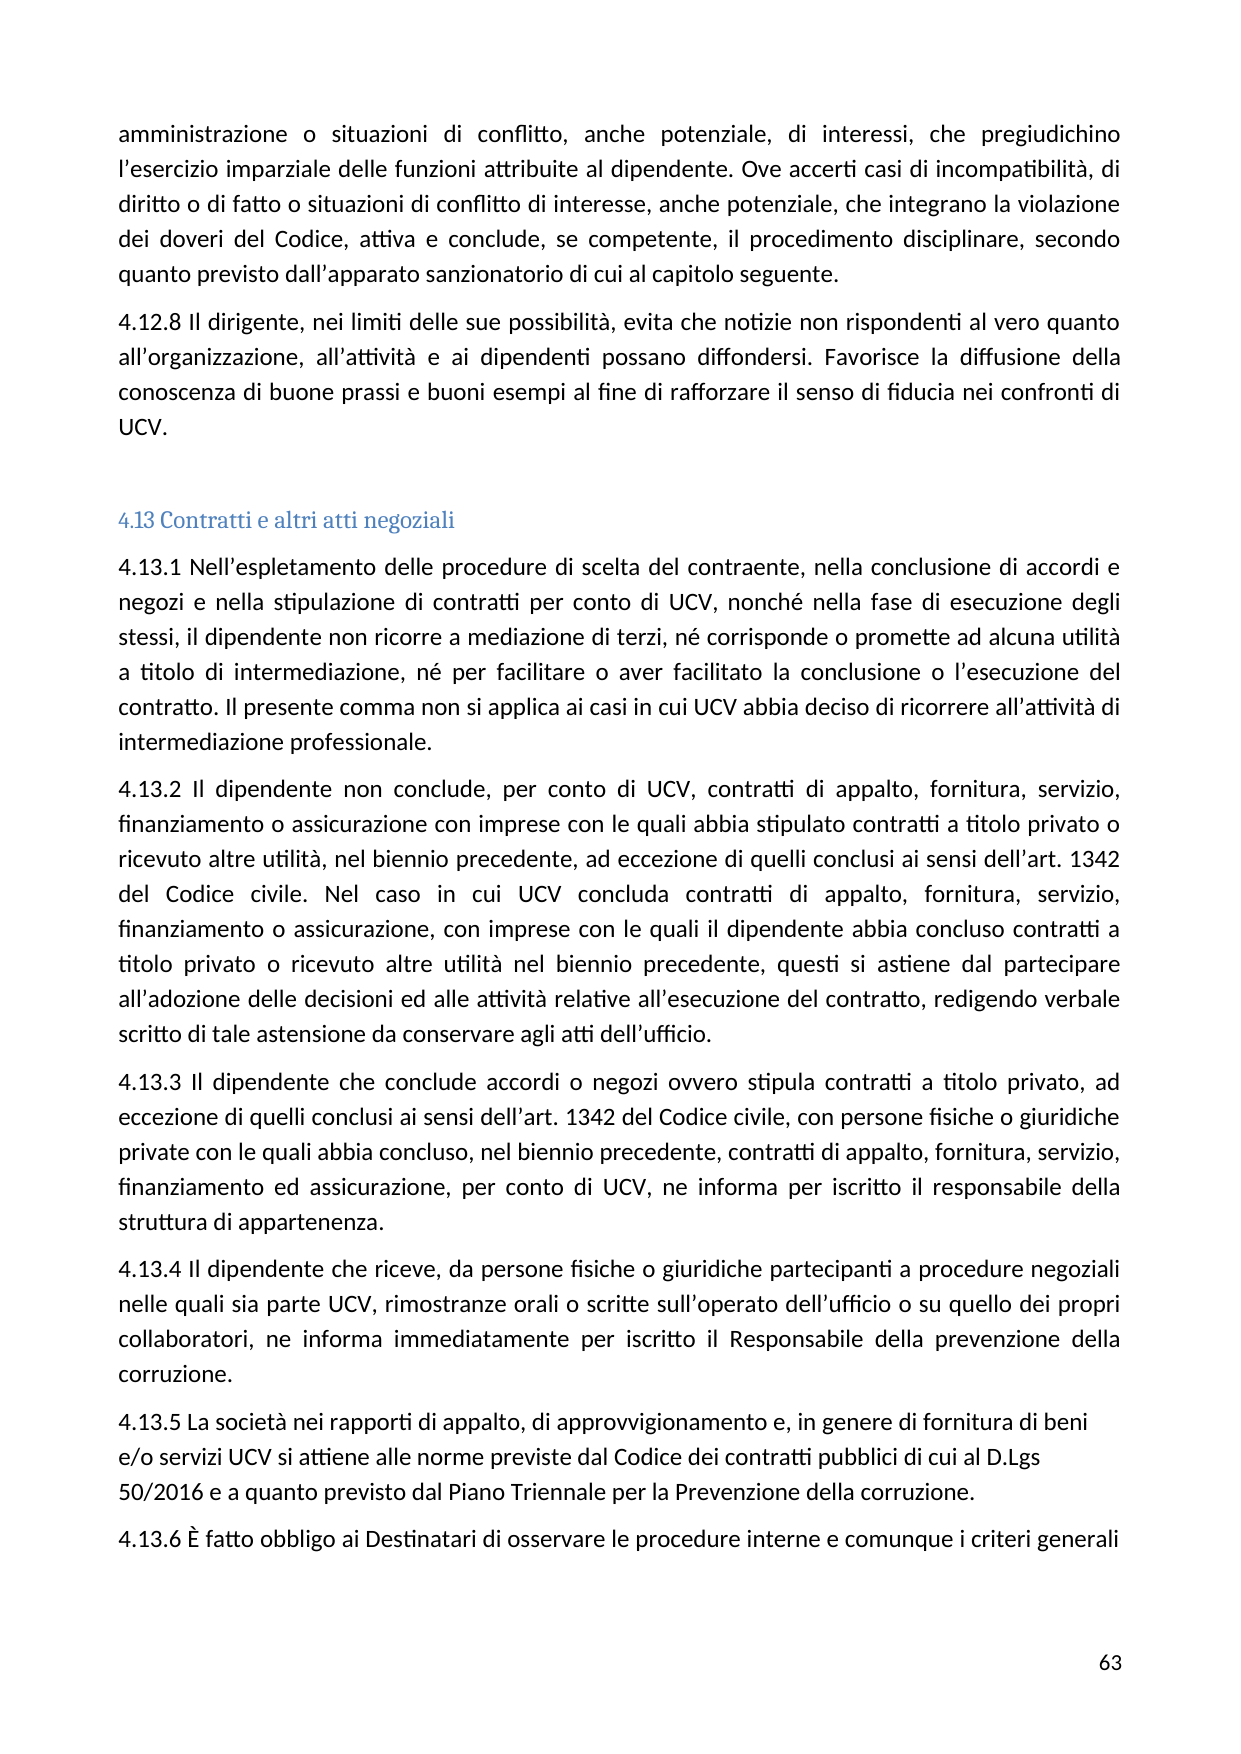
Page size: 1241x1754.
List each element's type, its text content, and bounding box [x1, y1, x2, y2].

text 4.13.4 Il dipendente che riceve, da persone fisiche o giuridiche partecipanti a procedure negoziali nelle quali sia parte UCV, rimostranze orali o scritte sull’operato dell’ufficio o su quello dei propri collaboratori, ne informa immediatamente per iscritto il Responsabile della prevenzione della corruzione. [118, 1254, 1122, 1389]
text 4.12.8 Il dirigente, nei limiti delle sue possibilità, evita che notizie non rispondenti al vero quanto all’organizzazione, all’attività e ai dipendenti possano diffondersi. Favorisce la diffusione della conoscenza di buone prassi e buoni esempi al fine di rafforzare il senso di fiducia nei confronti di UCV. [118, 306, 1122, 441]
text 4.13.2 Il dipendente non conclude, per conto di UCV, contratti di appalto, fornitura, servizio, finanziamento o assicurazione con imprese con le quali abbia stipulato contratti a titolo privato o ricevuto altre utilità, nel biennio precedente, ad eccezione di quelli conclusi ai sensi dell’art. 1342 del Codice civile. Nel caso in cui UCV concluda contratti di appalto, fornitura, servizio, finanziamento o assicurazione, con imprese con le quali il dipendente abbia concluso contratti a titolo privato o ricevuto altre utilità nel biennio precedente, questi si astiene dal partecipare all’adozione delle decisioni ed alle attività relative all’esecuzione del contratto, redigendo verbale scritto di tale astensione da conservare agli atti dell’ufficio. [118, 774, 1122, 1049]
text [118, 1523, 1122, 1553]
text 4.13.1 Nell’espletamento delle procedure di scelta del contraente, nella conclusione di accordi e negozi e nella stipulazione di contratti per conto di UCV, nonché nella fase di esecuzione degli stessi, il dipendente non ricorre a mediazione di terzi, né corrisponde o promette ad alcuna utilità a titolo di intermediazione, né per facilitare o aver facilitato la conclusione o l’esecuzione del contratto. Il presente comma non si applica ai casi in cui UCV abbia deciso di ricorrere all’attività di intermediazione professionale. [118, 551, 1122, 757]
subtitle 4.13 Contratti e altri atti negoziali [118, 506, 1122, 534]
text 4.13.5 La società nei rapporti di appalto, di approvvigionamento e, in genere di fornitura di beni e/o servizi UCV si attiene alle norme previste dal Codice dei contratti pubblici di cui al D.Lgs 50/2016 e a quanto previsto dal Piano Triennale per la Prevenzione della corruzione. [118, 1406, 1122, 1507]
text 4.13.3 Il dipendente che conclude accordi o negozi ovvero stipula contratti a titolo privato, ad eccezione di quelli conclusi ai sensi dell’art. 1342 del Codice civile, con persone fisiche o giuridiche private con le quali abbia concluso, nel biennio precedente, contratti di appalto, fornitura, servizio, finanziamento ed assicurazione, per conto di UCV, ne informa per iscritto il responsabile della struttura di appartenenza. [118, 1066, 1122, 1237]
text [118, 118, 1122, 289]
